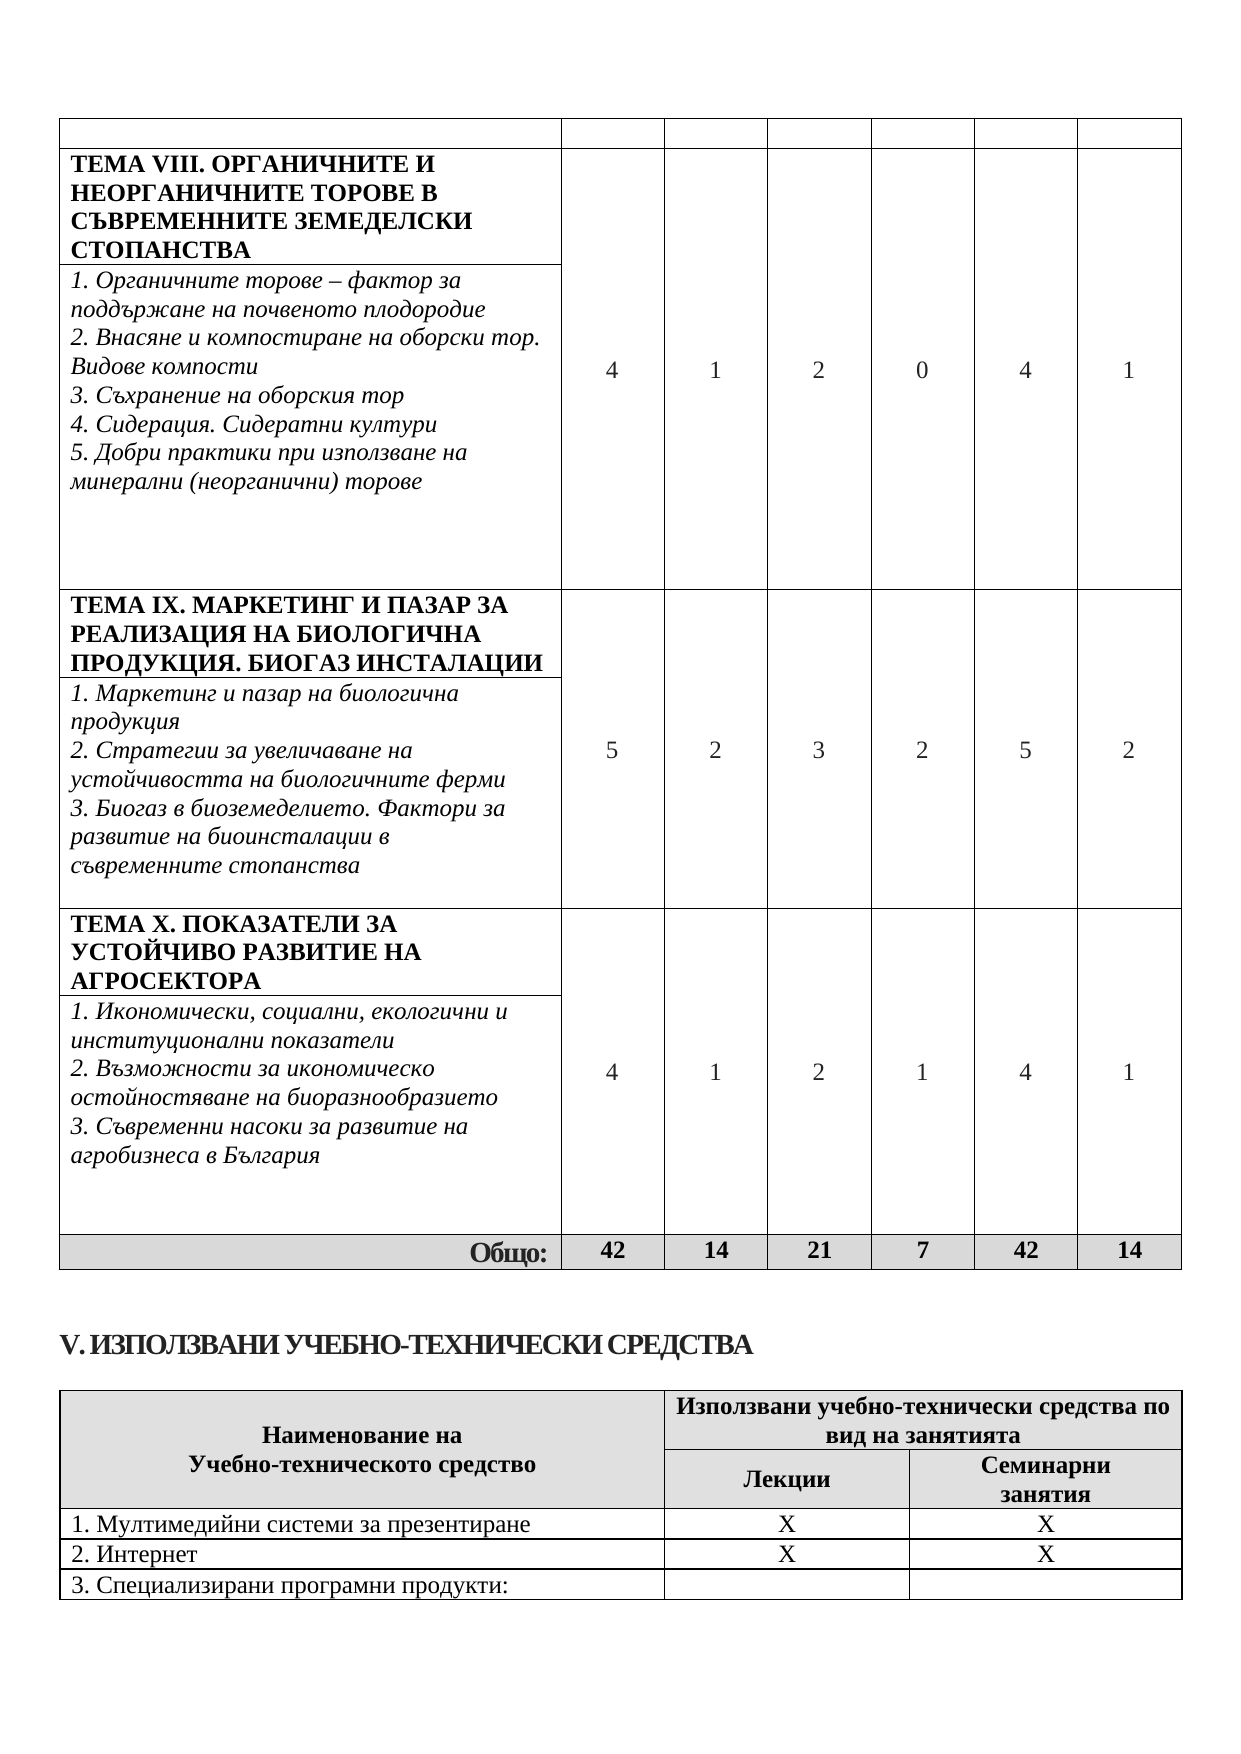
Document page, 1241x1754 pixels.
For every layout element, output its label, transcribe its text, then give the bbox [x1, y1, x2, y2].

table_cell ${temi#8}ТЕМА VIII. ОРГАНИЧНИТЕ И НЕОРГАНИЧНИТЕ ТОРОВЕ В СЪВРЕМЕННИТЕ ЗЕМЕДЕЛСКИ СТОПАНСТВА [60, 149, 561, 264]
table_cell X [665, 1540, 909, 1568]
table_cell 1 [665, 149, 767, 589]
table_cell [910, 1570, 1181, 1599]
table_cell 14 [1078, 1235, 1181, 1269]
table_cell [60, 119, 561, 148]
table_cell 0 [872, 149, 974, 589]
table_cell 42 [562, 1235, 664, 1269]
table_cell 2 [872, 590, 974, 908]
table_cell Семинарни занятия [910, 1450, 1181, 1508]
table_cell 5 [562, 590, 664, 908]
table_cell 2 [1078, 590, 1181, 908]
table_cell 14 [665, 1235, 767, 1269]
table_header Наименование на Учебно-техническото средство [61, 1391, 664, 1508]
table_header Използвани учебно-технически средства по вид на занятията [665, 1391, 1181, 1449]
table_cell 7 [872, 1235, 974, 1269]
table_cell X [665, 1509, 909, 1538]
table_cell 4 [562, 909, 664, 1234]
table_cell 42 [975, 1235, 1077, 1269]
table_cell 1 [1078, 909, 1181, 1234]
table_cell 1 [1078, 149, 1181, 589]
table_cell ${temi_sum#1}Общо: [60, 1235, 561, 1269]
table_cell 1 [665, 909, 767, 1234]
table_cell 4 [562, 149, 664, 589]
table_cell 1. Маркетинг и пазар на биологична продукция 2. Стратегии за увеличаване на устойчивостта на биологичните ферми 3. Биогаз в биоземеделието. Фактори за развитие на биоинсталации в съвременните стопанства [60, 678, 561, 908]
table_cell Лекции [665, 1450, 909, 1508]
table_cell 2 [768, 149, 871, 589]
table_cell 1 [872, 909, 974, 1234]
table_cell 21 [768, 1235, 871, 1269]
table_cell 1. Мултимедийни системи за презентиране [61, 1509, 664, 1538]
table_cell X [910, 1540, 1181, 1568]
table_cell 5 [975, 590, 1077, 908]
table_cell 1. Икономически, социални, екологични и институционални показатели 2. Възможности за икономическо остойностяване на биоразнообразието 3. Съвременни насоки за развитие на агробизнеса в България [60, 996, 561, 1234]
table_cell 4 [975, 909, 1077, 1234]
table_cell ${temi#9}ТЕМА IX. МАРКЕТИНГ И ПАЗАР ЗА РЕАЛИЗАЦИЯ НА БИОЛОГИЧНА ПРОДУКЦИЯ. БИОГАЗ ИНСТАЛАЦИИ [60, 590, 561, 677]
table_cell 3 [768, 590, 871, 908]
table_cell X [910, 1509, 1181, 1538]
table_cell 4 [975, 149, 1077, 589]
table_cell 1. Органичните торове – фактор за поддържане на почвеното плодородие 2. Внасяне и компостиране на оборски тор. Видове компости 3. Съхранение на оборския тор 4. Сидерация. Сидератни култури 5. Добри практики при използване на минерални (неорганични) торове [60, 265, 561, 589]
table_cell [665, 1570, 909, 1599]
table_cell 2. Интернет [61, 1540, 664, 1568]
table_cell 3. Специализирани програмни продукти: [61, 1570, 664, 1599]
table_cell 2 [768, 909, 871, 1234]
text V. ИЗПОЛЗВАНИ УЧЕБНО-ТЕХНИЧЕСКИ СРЕДСТВА [59, 1327, 1181, 1361]
table_cell ${temi#10}ТЕМА X. ПОКАЗАТЕЛИ ЗА УСТОЙЧИВО РАЗВИТИЕ НА АГРОСЕКТОРА [60, 909, 561, 995]
table_cell 2 [665, 590, 767, 908]
